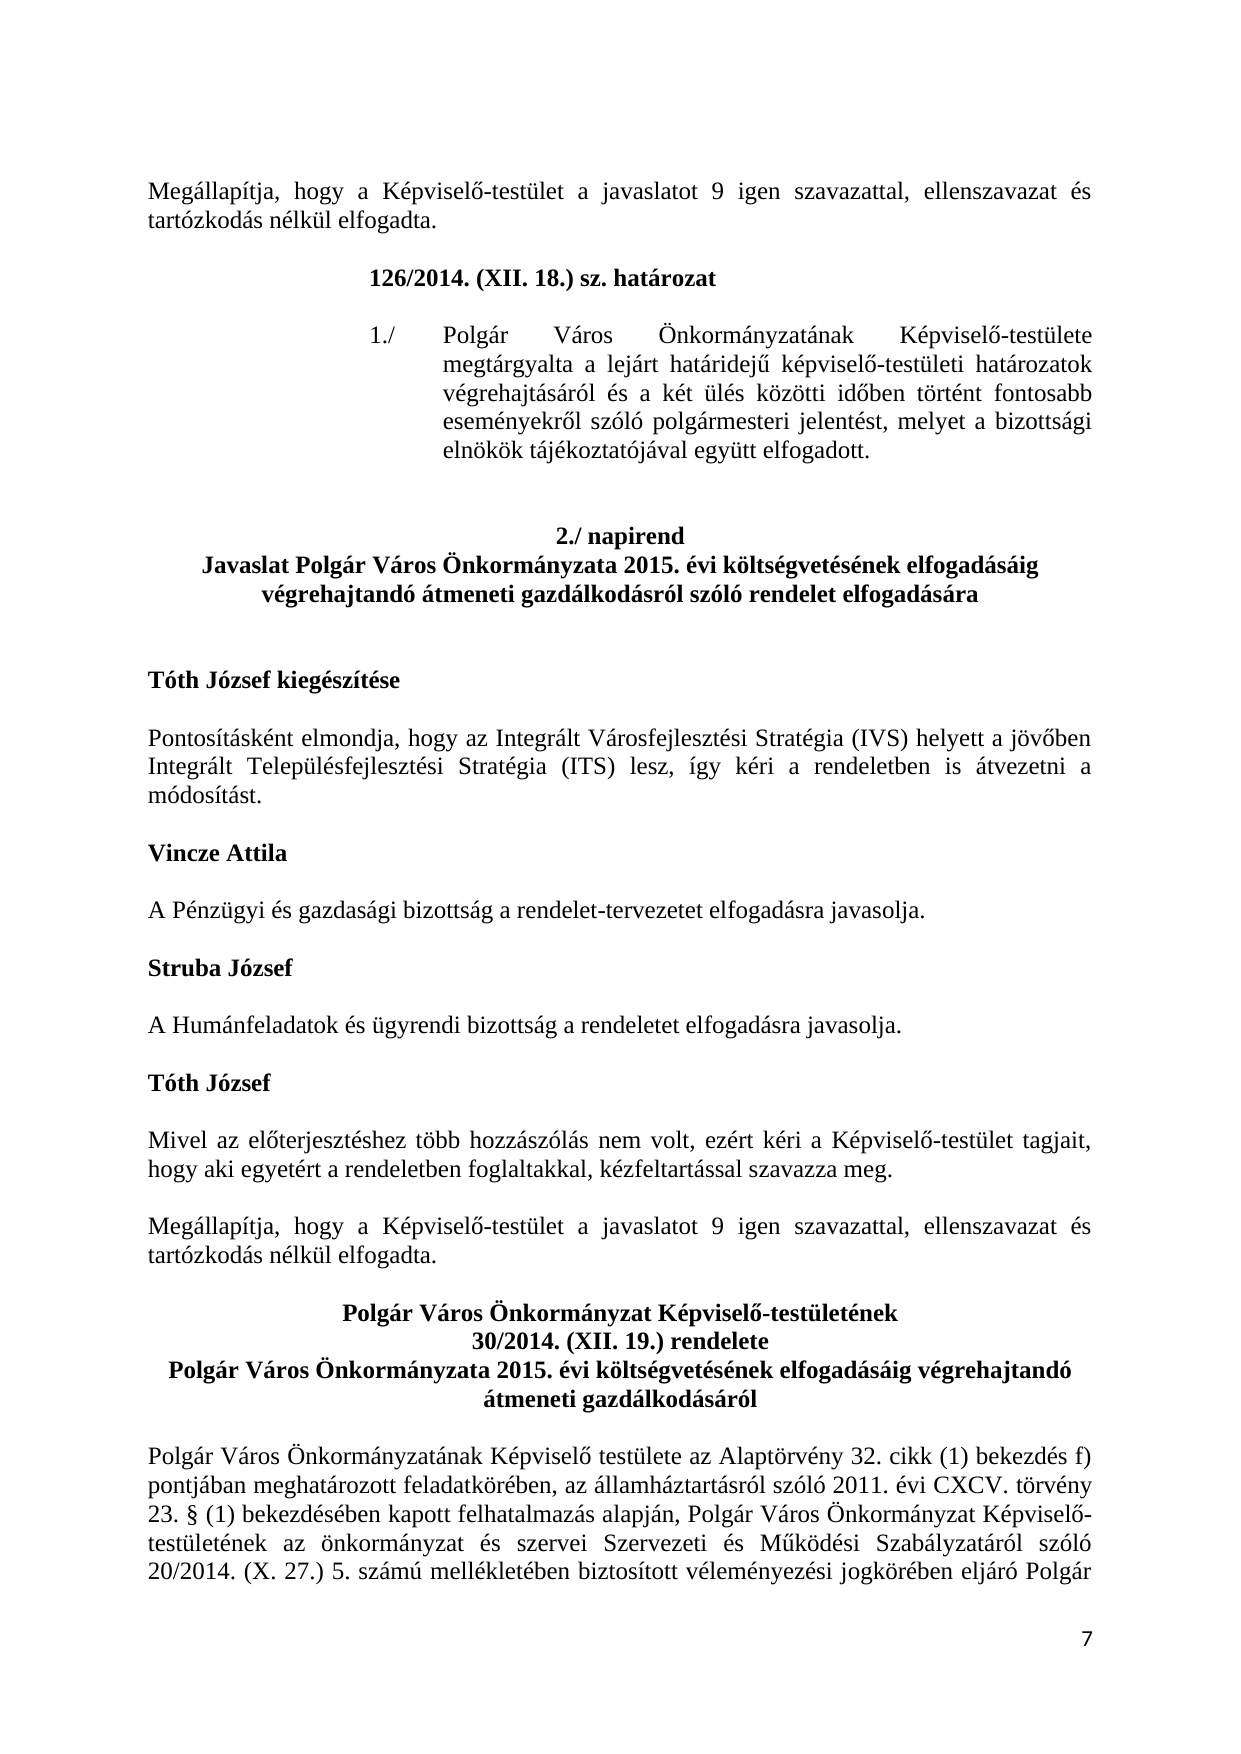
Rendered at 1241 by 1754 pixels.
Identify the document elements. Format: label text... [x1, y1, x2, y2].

text Struba József [148, 953, 1093, 981]
text 30/2014. (XII. 19.) rendelete [148, 1326, 1093, 1355]
text 2./ napirend [148, 521, 1093, 550]
text Pontosításként elmondja, hogy az Integrált Városfejlesztési Stratégia (IVS) helyett a jövőben Integrált Településfejlesztési Stratégia (ITS) lesz, így kéri a rendeletben is átvezetni a módosítást. [148, 723, 1093, 809]
text Vincze Attila [148, 838, 1093, 866]
text 126/2014. (XII. 18.) sz. határozat [148, 263, 1093, 291]
text A Humánfeladatok és ügyrendi bizottság a rendeletet elfogadásra javasolja. [148, 1010, 1093, 1039]
text A Pénzügyi és gazdasági bizottság a rendelet-tervezetet elfogadásra javasolja. [148, 895, 1093, 924]
text Tóth József kiegészítése [148, 665, 1093, 694]
text Megállapítja, hogy a Képviselő-testület a javaslatot 9 igen szavazattal, ellenszavazat és tartózkodás nélkül elfogadta. [148, 1211, 1093, 1269]
text Megállapítja, hogy a Képviselő-testület a javaslatot 9 igen szavazattal, ellenszavazat és tartózkodás nélkül elfogadta. [148, 176, 1093, 234]
text Tóth József [148, 1068, 1093, 1096]
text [148, 1441, 1093, 1585]
text Polgár Város Önkormányzat Képviselő-testületének [148, 1298, 1093, 1326]
text 1./ Polgár Város Önkormányzatának Képviselő-testülete megtárgyalta a lejárt határidejű képviselő-testületi határozatok végrehajtásáról és a két ülés közötti időben történt fontosabb eseményekről szóló polgármesteri jelentést, melyet a bizottsági elnökök tájékoztatójával együtt elfogadott. [369, 320, 1093, 464]
text Javaslat Polgár Város Önkormányzata 2015. évi költségvetésének elfogadásáig végrehajtandó átmeneti gazdálkodásról szóló rendelet elfogadására [148, 550, 1093, 608]
text Mivel az előterjesztéshez több hozzászólás nem volt, ezért kéri a Képviselő-testület tagjait, hogy aki egyetért a rendeletben foglaltakkal, kézfeltartással szavazza meg. [148, 1125, 1093, 1183]
text Polgár Város Önkormányzata 2015. évi költségvetésének elfogadásáig végrehajtandó átmeneti gazdálkodásáról [148, 1355, 1093, 1413]
